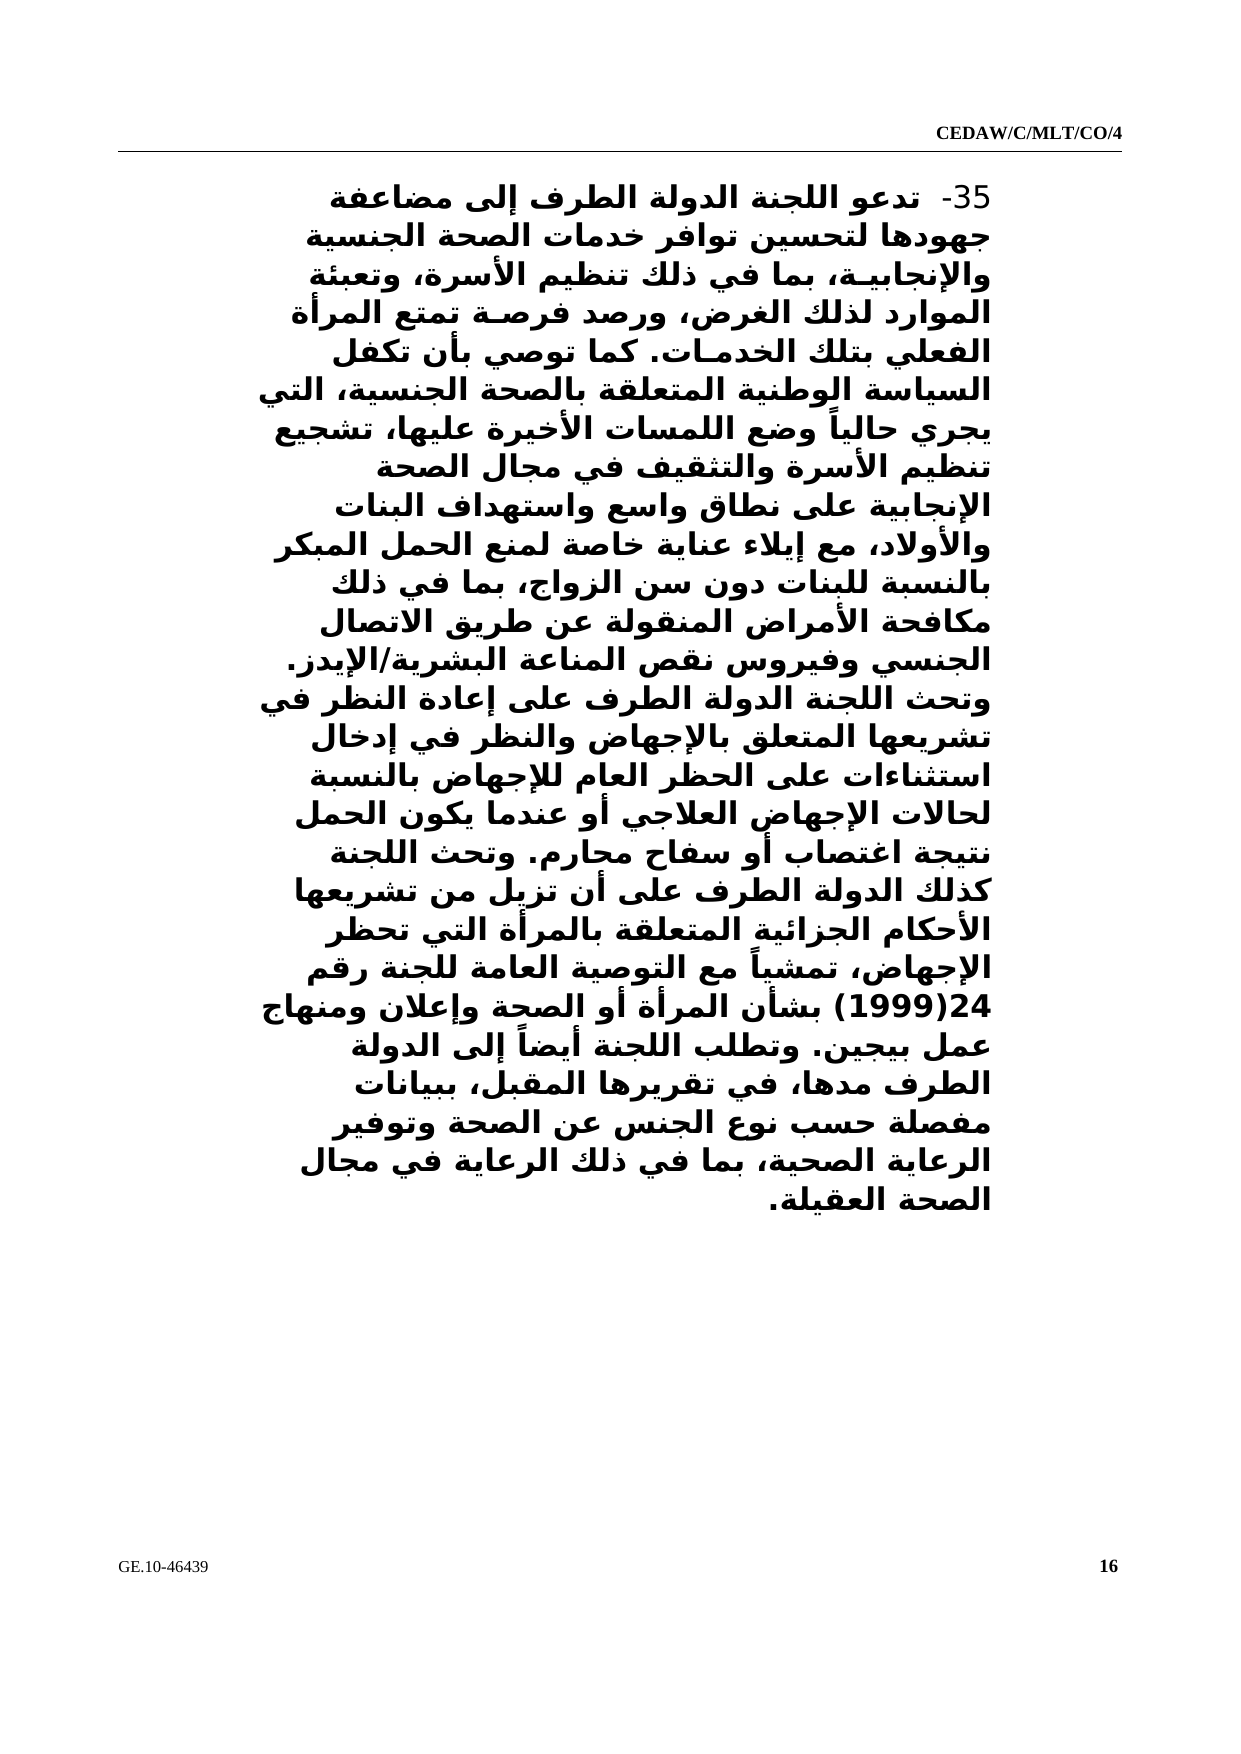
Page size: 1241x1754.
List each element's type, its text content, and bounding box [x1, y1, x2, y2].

text 35- تدعو اللجنة الدولة الطرف إلى مضاعفة جهودها لتحسين توافر خدمات الصحة الجنسية والإنجابيـة، بما في ذلك تنظيم الأسرة، وتعبئة الموارد لذلك الغرض، ورصد فرصـة تمتع المرأة الفعلي بتلك الخدمـات. كما توصي بأن تكفل السياسة الوطنية المتعلقة بالصحة الجنسية، التي يجري حالياً وضع اللمسات الأخيرة عليها، تشجيع تنظيم الأسرة والتثقيف في مجال الصحة الإنجابية على نطاق واسع واستهداف البنات والأولاد، مع إيلاء عناية خاصة لمنع الحمل المبكر بالنسبة للبنات دون سن الزواج، بما في ذلك مكافحة الأمراض المنقولة عن طريق الاتصال الجنسي وفيروس نقص المناعة البشرية/الإيدز. وتحث اللجنة الدولة الطرف على إعادة النظر في تشريعها المتعلق بالإجهاض والنظر في إدخال استثناءات على الحظر العام للإجهاض بالنسبة لحالات الإجهاض العلاجي أو عندما يكون الحمل نتيجة اغتصاب أو سفاح محارم. وتحث اللجنة كذلك الدولة الطرف على أن تزيل من تشريعها الأحكام الجزائية المتعلقة بالمرأة التي تحظر الإجهاض، تمشياً مع التوصية العامة للجنة رقم 24(1999) بشأن المرأة أو الصحة وإعلان ومنهاج عمل بيجين. وتطلب اللجنة أيضاً إلى الدولة الطرف مدها، في تقريرها المقبل، ببيانات مفصلة حسب نوع الجنس عن الصحة وتوفير الرعاية الصحية، بما في ذلك الرعاية في مجال الصحة العقيلة. [248, 177, 992, 1218]
